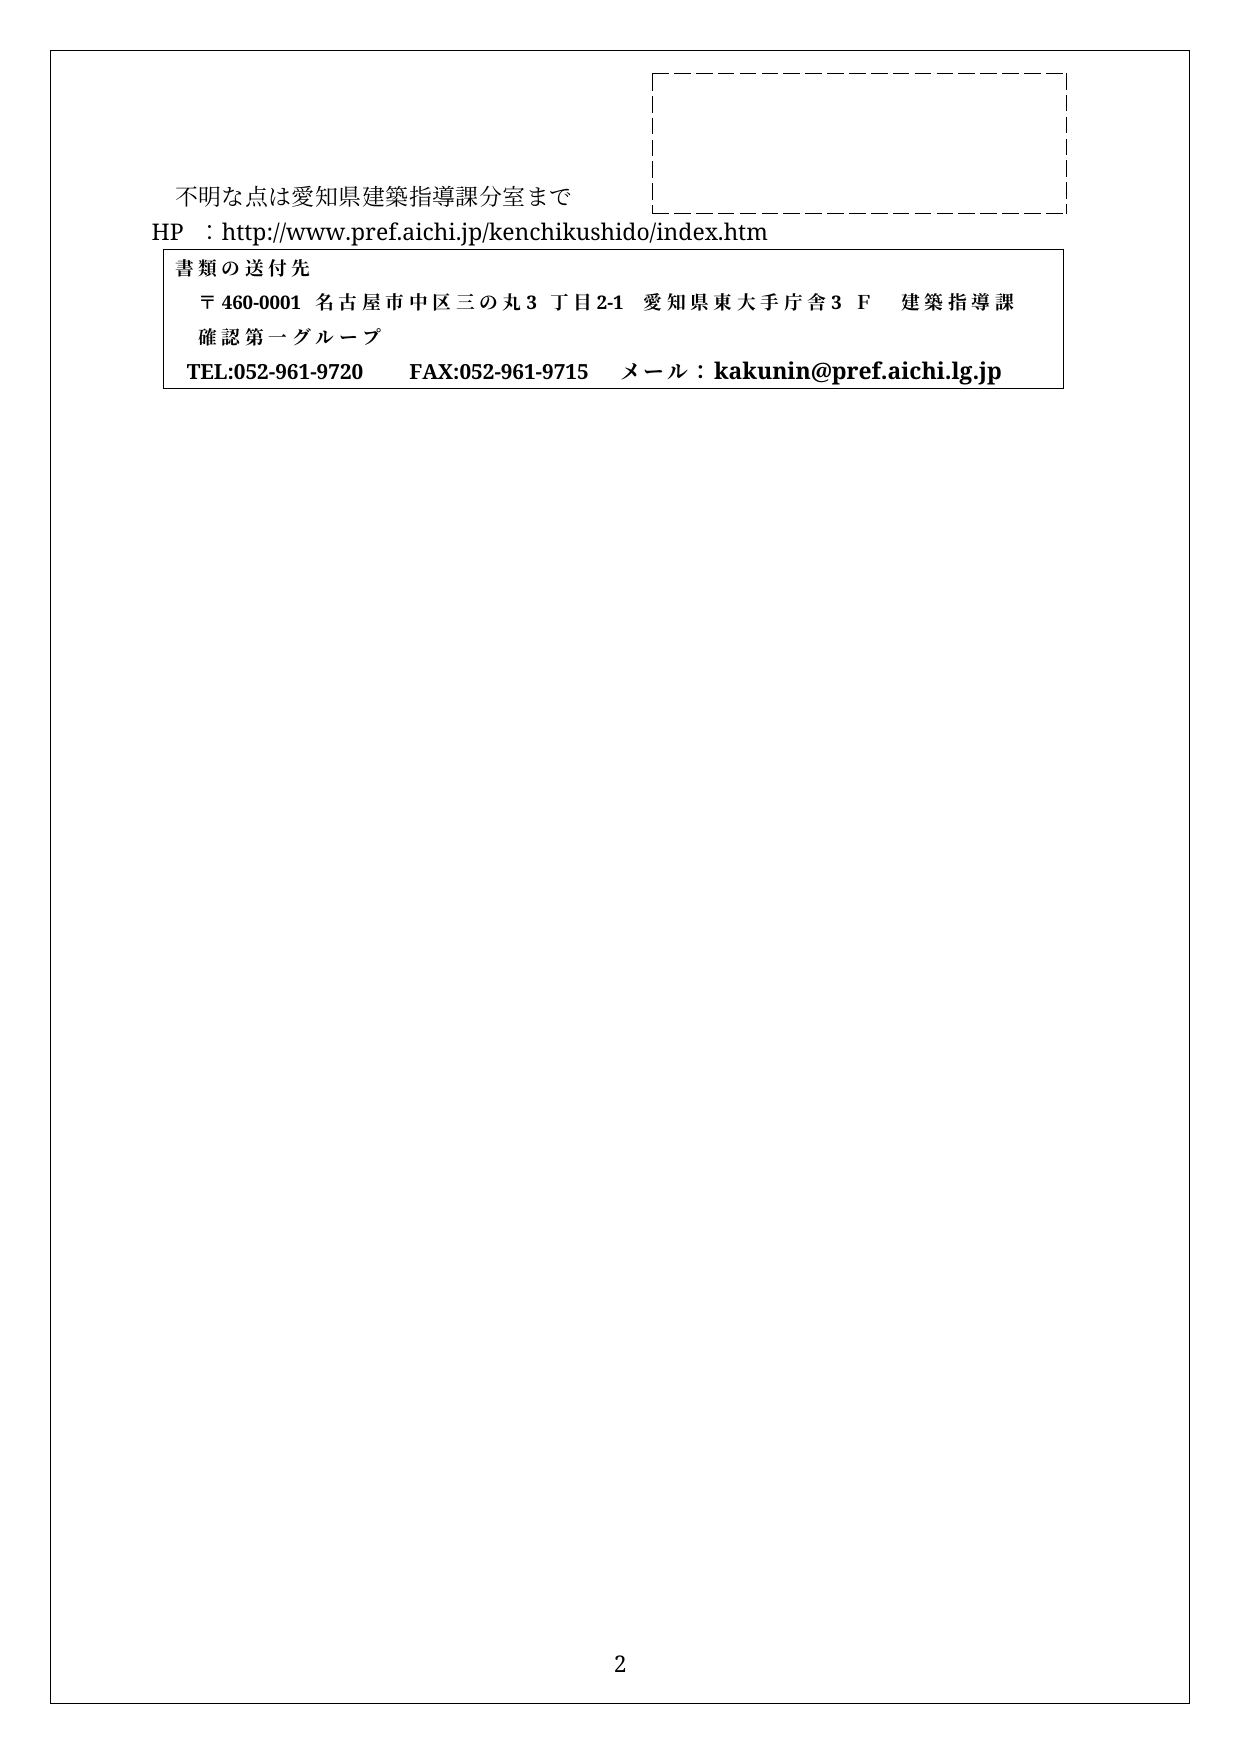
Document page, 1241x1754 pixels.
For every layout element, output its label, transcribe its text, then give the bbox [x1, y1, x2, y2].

table_header 書類の送付先 〒460-0001名古屋市中区三の丸3丁目2-1 愛知県東大手庁舎3Ｆ 建築指導課 確認第一グループ TEL:052-961-9720 FAX:052-961-9715 メール：kakunin@pref.aichi.lg.jp [164, 250, 1063, 388]
table_header 市町村受領印 [653, 73, 1066, 213]
table_header 不明な点は愛知県建築指導課分室まで [157, 73, 653, 213]
text HP：http://www.pref.aichi.jp/kenchikushido/index.htm [151, 214, 1089, 248]
